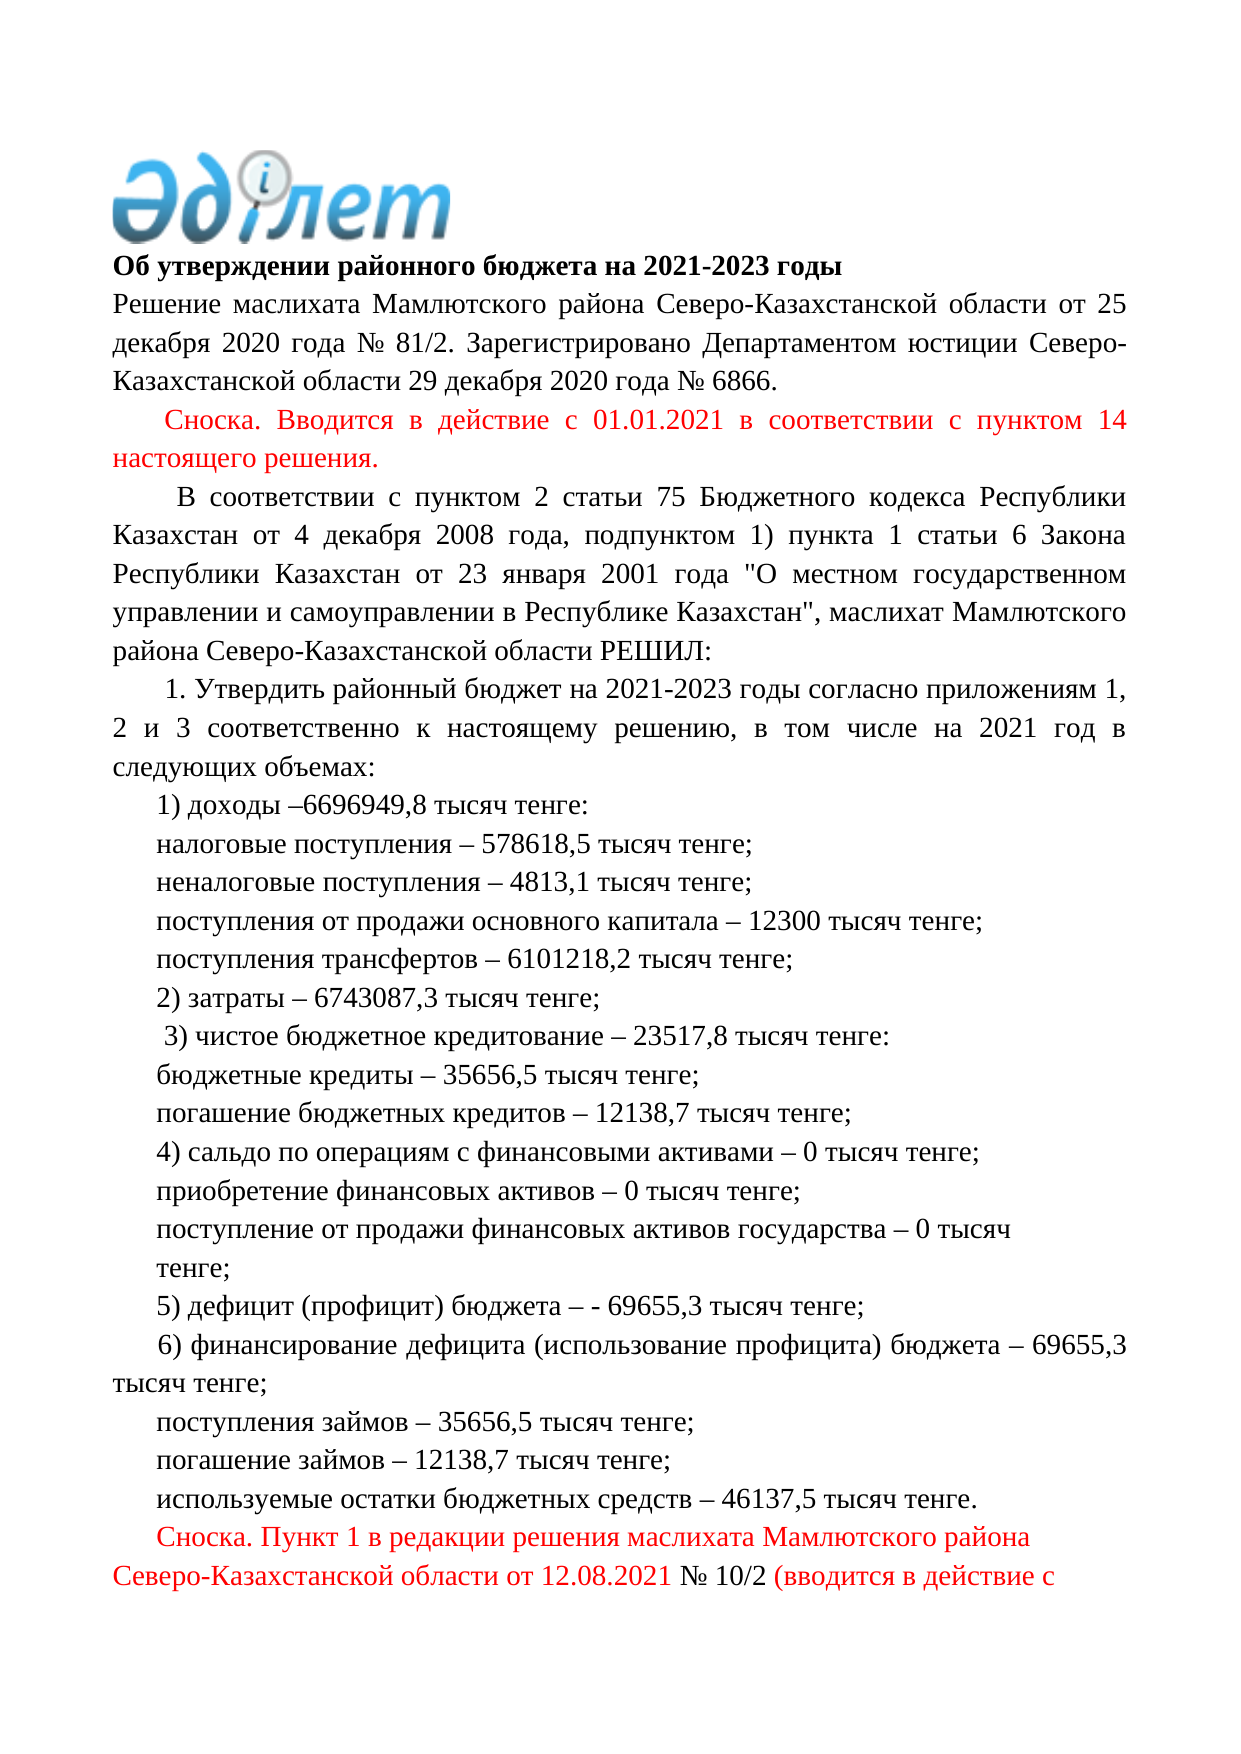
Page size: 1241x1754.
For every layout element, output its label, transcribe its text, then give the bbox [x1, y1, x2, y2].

text поступления трансфертов – 6101218,2 тысяч тенге; [112, 941, 1128, 975]
text 2) затраты – 6743087,3 тысяч тенге; [112, 980, 1128, 1013]
text приобретение финансовых активов – 0 тысяч тенге; [112, 1173, 1128, 1206]
text Решение маслихата Мамлютского района Северо-Казахстанской области от 25 декабря 2020 года № 81/2. Зарегистрировано Департаментом юстиции Северо-Казахстанской области 29 декабря 2020 года № 6866. [112, 286, 1128, 397]
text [112, 1519, 1128, 1592]
text 4) сальдо по операциям с финансовыми активами – 0 тысяч тенге; [112, 1134, 1128, 1168]
text неналоговые поступления – 4813,1 тысяч тенге; [112, 864, 1128, 898]
text В соответствии с пунктом 2 статьи 75 Бюджетного кодекса Республики Казахстан от 4 декабря 2008 года, подпунктом 1) пункта 1 статьи 6 Закона Республики Казахстан от 23 января 2001 года "О местном государственном управлении и самоуправлении в Республике Казахстан", маслихат Мамлютского района Северо-Казахстанской области РЕШИЛ: [112, 479, 1128, 667]
text бюджетные кредиты – 35656,5 тысяч тенге; [112, 1057, 1128, 1091]
text погашение бюджетных кредитов – 12138,7 тысяч тенге; [112, 1096, 1128, 1129]
text налоговые поступления – 578618,5 тысяч тенге; [112, 826, 1128, 859]
text 3) чистое бюджетное кредитование – 23517,8 тысяч тенге: [112, 1018, 1128, 1052]
text поступления от продажи основного капитала – 12300 тысяч тенге; [112, 903, 1128, 936]
text Сноска. Вводится в действие с 01.01.2021 в соответствии с пунктом 14 настоящего решения. [112, 402, 1128, 474]
picture [112, 150, 451, 244]
text тенге; [112, 1250, 1128, 1283]
text используемые остатки бюджетных средств – 46137,5 тысяч тенге. [112, 1481, 1128, 1514]
text 6) финансирование дефицита (использование профицита) бюджета – 69655,3 тысяч тенге; [112, 1327, 1128, 1399]
text Об утверждении районного бюджета на 2021-2023 годы [112, 248, 1128, 281]
text 1. Утвердить районный бюджет на 2021-2023 годы согласно приложениям 1, 2 и 3 соответственно к настоящему решению, в том числе на 2021 год в следующих объемах: [112, 672, 1128, 782]
text 5) дефицит (профицит) бюджета – - 69655,3 тысяч тенге; [112, 1288, 1128, 1322]
text 1) доходы –6696949,8 тысяч тенге: [112, 787, 1128, 821]
text поступление от продажи финансовых активов государства – 0 тысяч [112, 1211, 1128, 1245]
text погашение займов – 12138,7 тысяч тенге; [112, 1442, 1128, 1476]
text поступления займов – 35656,5 тысяч тенге; [112, 1404, 1128, 1437]
